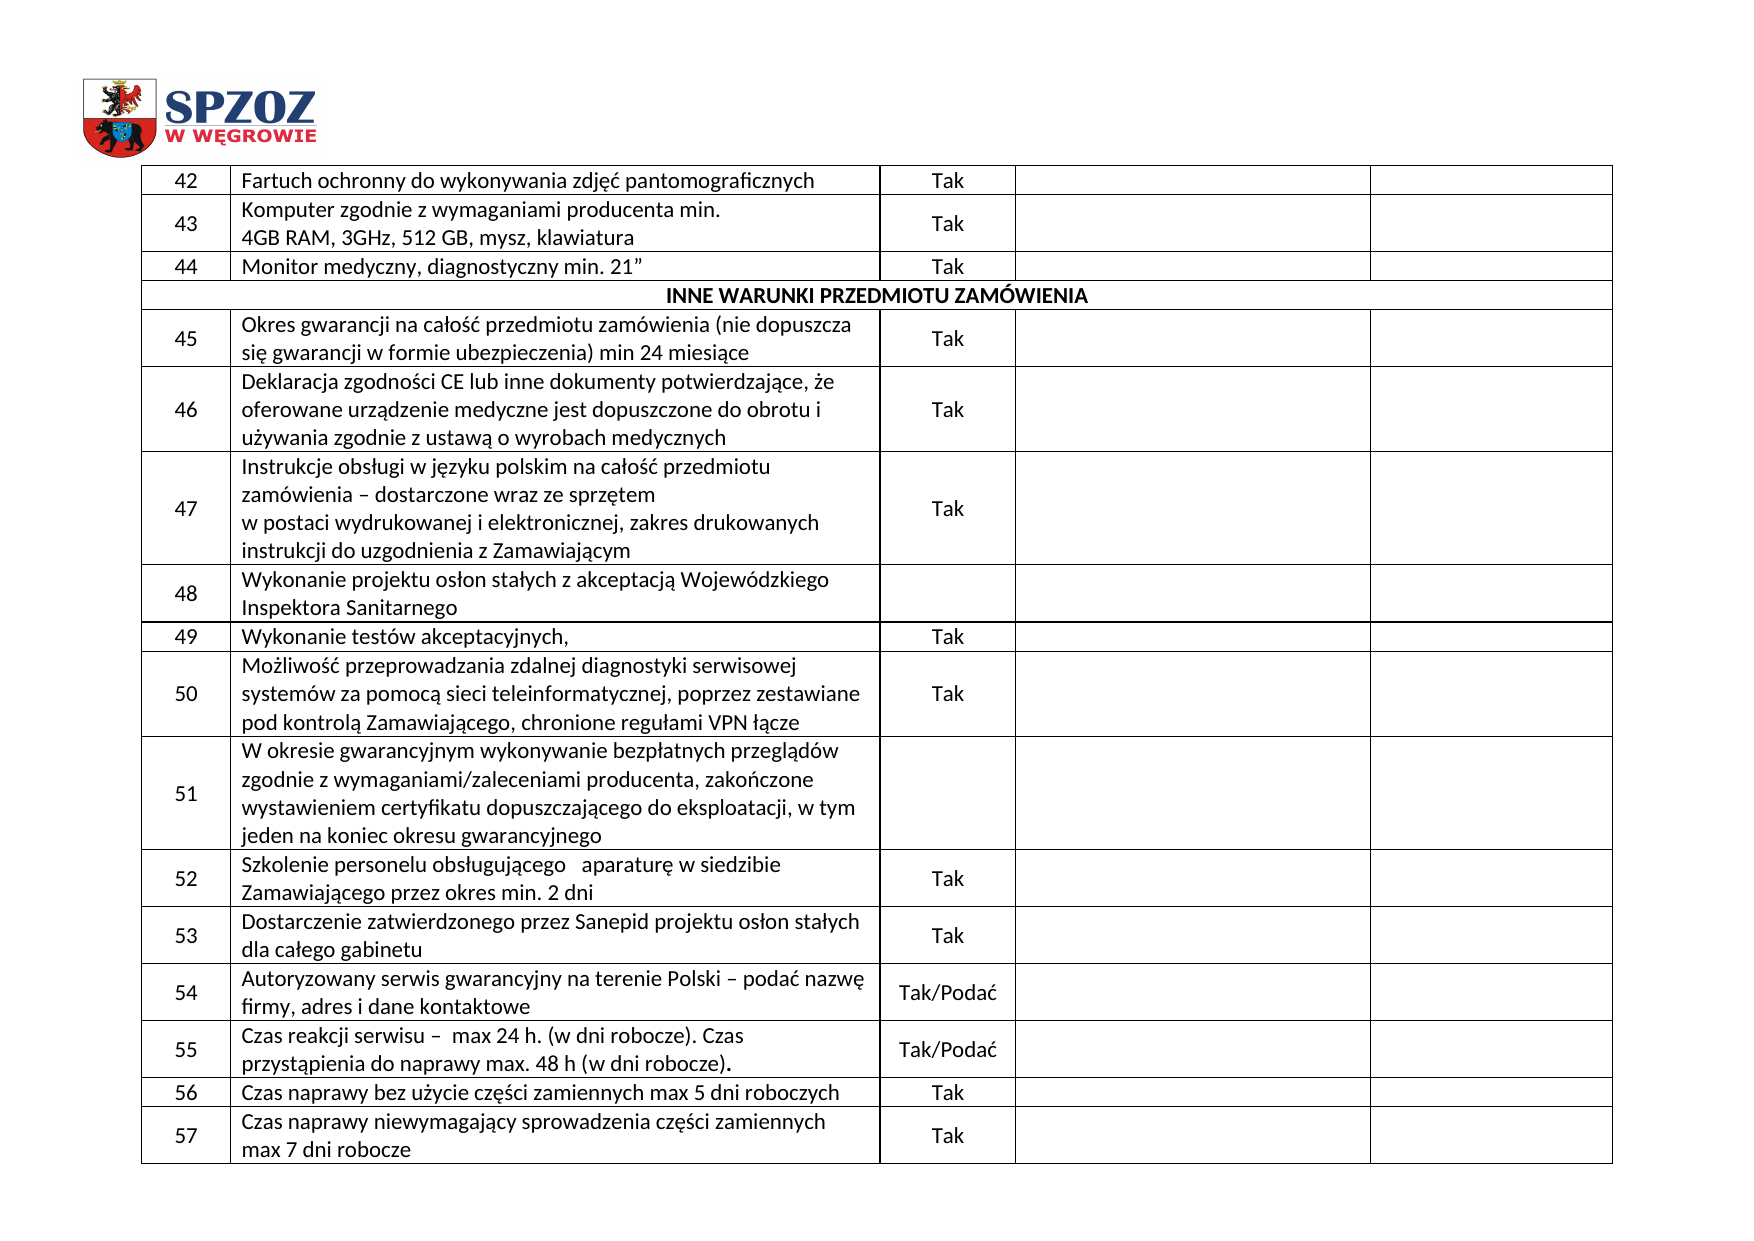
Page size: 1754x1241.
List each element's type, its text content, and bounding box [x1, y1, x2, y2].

table_cell 49 [142, 623, 230, 651]
table_cell [1016, 850, 1370, 906]
table_cell 43 [142, 195, 230, 251]
table_cell [1016, 195, 1370, 251]
table_cell 42 [142, 166, 230, 194]
table_cell Tak [881, 1107, 1015, 1163]
table_cell [1016, 652, 1370, 736]
table_cell [1016, 452, 1370, 564]
table_cell Czas naprawy bez użycie części zamiennych max 5 dni roboczych [231, 1078, 879, 1106]
table_cell 56 [142, 1078, 230, 1106]
table_cell Tak/Podać [881, 964, 1015, 1020]
table_cell [1371, 850, 1612, 906]
table_cell [1016, 367, 1370, 451]
table_cell Instrukcje obsługi w języku polskim na całość przedmiotu zamówienia – dostarczone wraz ze sprzętem w postaci wydrukowanej i elektronicznej, zakres drukowanych instrukcji do uzgodnienia z Zamawiającym [231, 452, 879, 564]
table_cell [1371, 565, 1612, 621]
table_cell 46 [142, 367, 230, 451]
table_cell Monitor medyczny, diagnostyczny min. 21” [231, 252, 879, 280]
table_cell 55 [142, 1021, 230, 1077]
table_cell Komputer zgodnie z wymaganiami producenta min. 4GB RAM, 3GHz, 512 GB, mysz, klawiatura [231, 195, 879, 251]
table_cell [1371, 1021, 1612, 1077]
table_cell [1016, 310, 1370, 366]
table_cell Tak [881, 1078, 1015, 1106]
table_cell [1016, 252, 1370, 280]
table_cell Fartuch ochronny do wykonywania zdjęć pantomograficznych [231, 166, 879, 194]
table_cell [1016, 907, 1370, 963]
table_cell 44 [142, 252, 230, 280]
table_cell Autoryzowany serwis gwarancyjny na terenie Polski – podać nazwę firmy, adres i dane kontaktowe [231, 964, 879, 1020]
table_cell Tak [881, 252, 1015, 280]
table_cell [1016, 964, 1370, 1020]
table_cell [1371, 737, 1612, 849]
table_cell 47 [142, 452, 230, 564]
table_cell Tak [881, 452, 1015, 564]
table_cell [1371, 367, 1612, 451]
table_cell [1371, 623, 1612, 651]
table_cell Wykonanie testów akceptacyjnych, [231, 623, 879, 651]
table_cell Okres gwarancji na całość przedmiotu zamówienia (nie dopuszcza się gwarancji w formie ubezpieczenia) min 24 miesiące [231, 310, 879, 366]
table_cell Czas reakcji serwisu – max 24 h. (w dni robocze). Czas przystąpienia do naprawy max. 48 h (w dni robocze). [231, 1021, 879, 1077]
table_cell 48 [142, 565, 230, 621]
table_cell 54 [142, 964, 230, 1020]
table_cell Deklaracja zgodności CE lub inne dokumenty potwierdzające, że oferowane urządzenie medyczne jest dopuszczone do obrotu i używania zgodnie z ustawą o wyrobach medycznych [231, 367, 879, 451]
table_cell 53 [142, 907, 230, 963]
table_cell 52 [142, 850, 230, 906]
table_cell Dostarczenie zatwierdzonego przez Sanepid projektu osłon stałych dla całego gabinetu [231, 907, 879, 963]
table_cell [1371, 964, 1612, 1020]
table_cell [1016, 565, 1370, 621]
table_cell 51 [142, 737, 230, 849]
table_cell [1016, 1078, 1370, 1106]
table_cell [1371, 310, 1612, 366]
table_cell Tak [881, 195, 1015, 251]
table_cell [1371, 907, 1612, 963]
table_cell [1016, 1107, 1370, 1163]
table_cell [881, 565, 1015, 621]
table_cell [1016, 1021, 1370, 1077]
table_cell Tak/Podać [881, 1021, 1015, 1077]
table_cell Tak [881, 367, 1015, 451]
table_cell 57 [142, 1107, 230, 1163]
table_cell Tak [881, 907, 1015, 963]
table_cell 50 [142, 652, 230, 736]
table_cell [1016, 737, 1370, 849]
table_cell 45 [142, 310, 230, 366]
table_cell Tak [881, 310, 1015, 366]
table_cell Tak [881, 623, 1015, 651]
table_cell [1371, 252, 1612, 280]
table_cell [1371, 195, 1612, 251]
table_cell [1371, 652, 1612, 736]
table_cell Tak [881, 850, 1015, 906]
table_cell Wykonanie projektu osłon stałych z akceptacją Wojewódzkiego Inspektora Sanitarnego [231, 565, 879, 621]
table_cell INNE WARUNKI PRZEDMIOTU ZAMÓWIENIA [142, 281, 1612, 309]
table_cell [881, 737, 1015, 849]
table_cell [1371, 452, 1612, 564]
table_cell Tak [881, 166, 1015, 194]
table_cell W okresie gwarancyjnym wykonywanie bezpłatnych przeglądów zgodnie z wymaganiami/zaleceniami producenta, zakończone wystawieniem certyfikatu dopuszczającego do eksploatacji, w tym jeden na koniec okresu gwarancyjnego [231, 737, 879, 849]
table_cell [1016, 166, 1370, 194]
table_cell [1016, 623, 1370, 651]
table_cell [1371, 166, 1612, 194]
table_cell Możliwość przeprowadzania zdalnej diagnostyki serwisowej systemów za pomocą sieci teleinformatycznej, poprzez zestawiane pod kontrolą Zamawiającego, chronione regułami VPN łącze [231, 652, 879, 736]
table_cell Czas naprawy niewymagający sprowadzenia części zamiennych max 7 dni robocze [231, 1107, 879, 1163]
table_cell Szkolenie personelu obsługującego aparaturę w siedzibie Zamawiającego przez okres min. 2 dni [231, 850, 879, 906]
picture [75, 73, 327, 165]
table_cell [1371, 1107, 1612, 1163]
table_cell [1371, 1078, 1612, 1106]
table_cell Tak [881, 652, 1015, 736]
